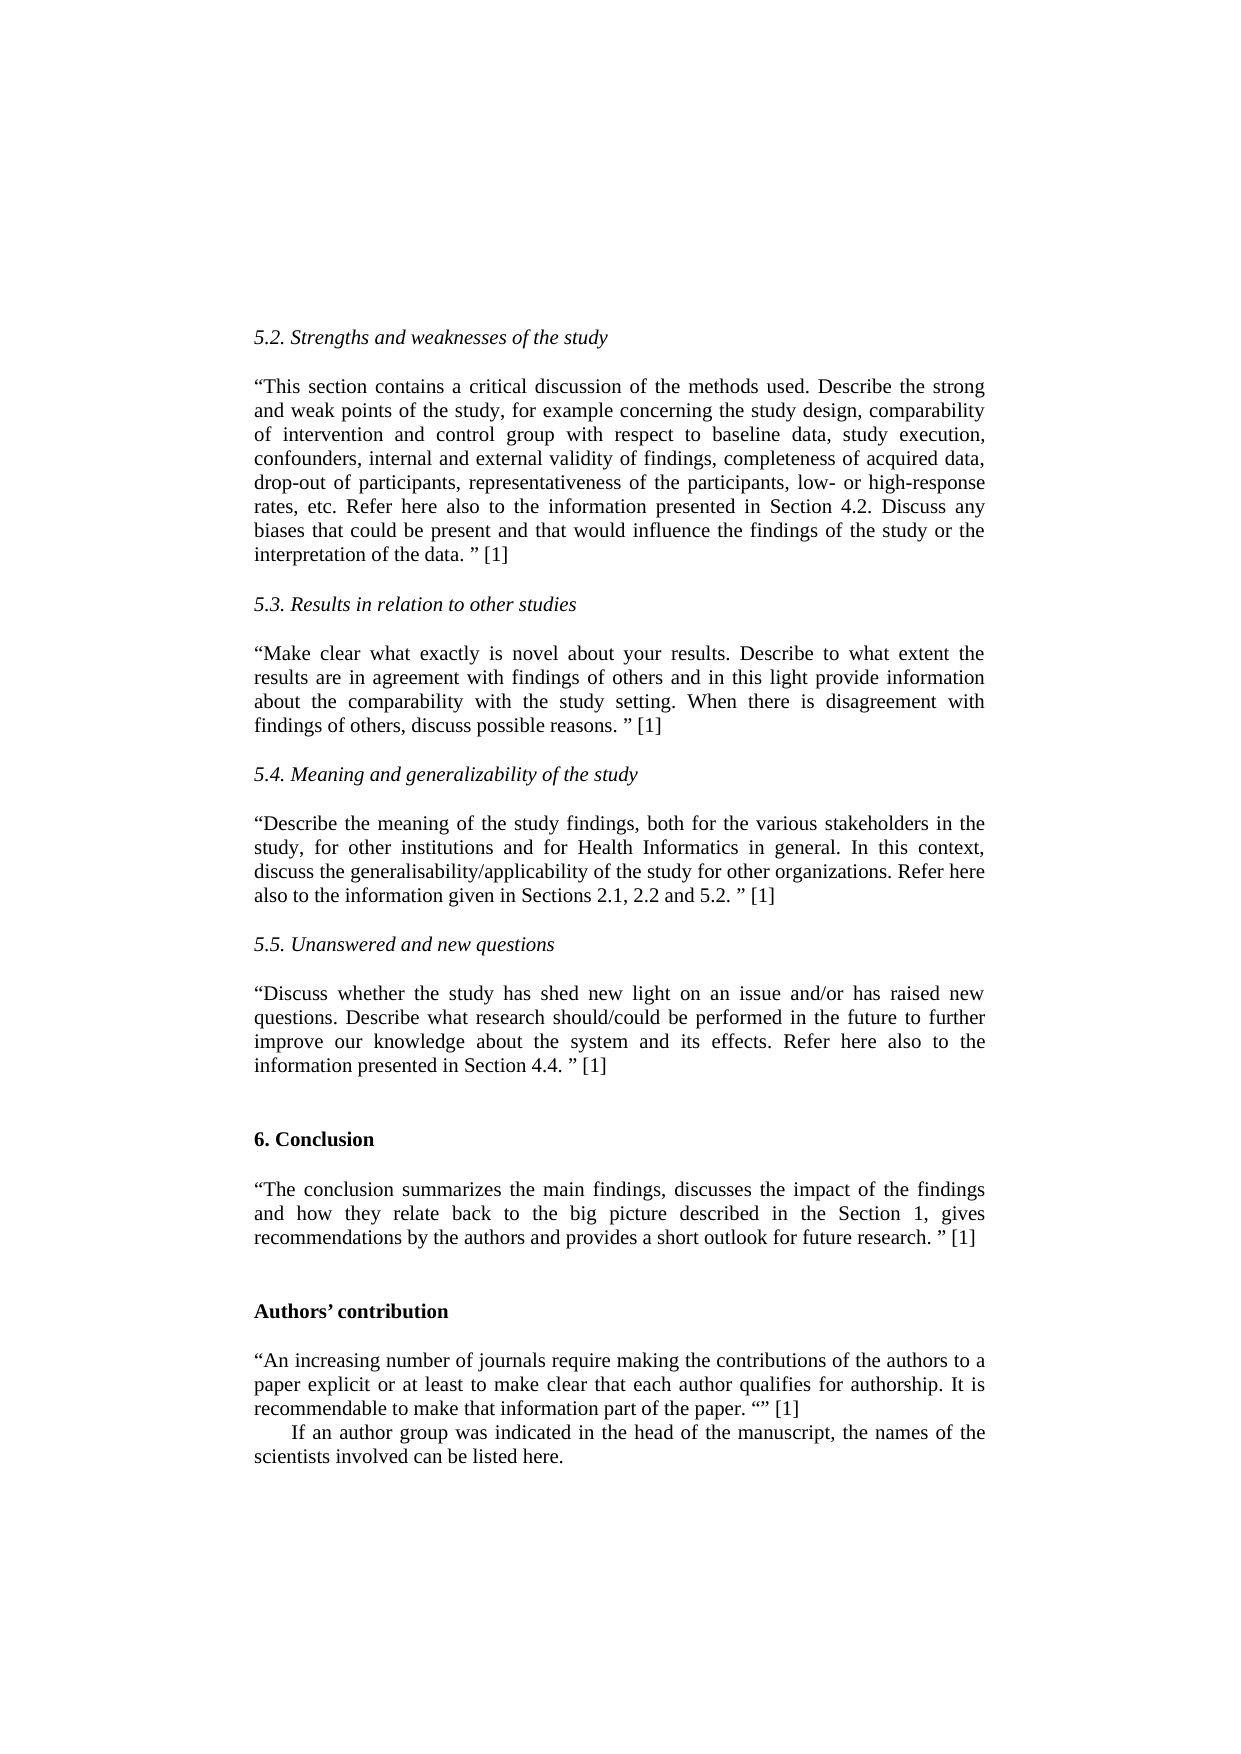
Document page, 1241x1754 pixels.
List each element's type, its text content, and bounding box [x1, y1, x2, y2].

text “An increasing number of journals require making the contributions of the authors to a paper explicit or at least to make clear that each author qualifies for authorship. It is recommendable to make that information part of the paper. “” [1] [254, 1348, 986, 1420]
subtitle Results in relation to other studies [254, 591, 986, 616]
text “This section contains a critical discussion of the methods used. Describe the strong and weak points of the study, for example concerning the study design, comparability of intervention and control group with respect to baseline data, study execution, confounders, internal and external validity of findings, completeness of acquired data, drop-out of participants, representativeness of the participants, low- or high-response rates, etc. Refer here also to the information presented in Section 4.2. Discuss any biases that could be present and that would influence the findings of the study or the interpretation of the data. ” [1] [254, 374, 986, 566]
subtitle Strengths and weaknesses of the study [254, 325, 986, 349]
subtitle Authors’ contribution [254, 1299, 986, 1323]
text “Discuss whether the study has shed new light on an issue and/or has raised new questions. Describe what research should/could be performed in the future to further improve our knowledge about the system and its effects. Refer here also to the information presented in Section 4.4. ” [1] [254, 981, 986, 1077]
subtitle Meaning and generalizability of the study [254, 762, 986, 786]
subtitle Unanswered and new questions [254, 932, 986, 956]
text If an author group was indicated in the head of the manuscript, the names of the scientists involved can be listed here. [254, 1420, 986, 1468]
subtitle Conclusion [254, 1127, 986, 1151]
text “Describe the meaning of the study findings, both for the various stakeholders in the study, for other institutions and for Health Informatics in general. In this context, discuss the generalisability/applicability of the study for other organizations. Refer here also to the information given in Sections 2.1, 2.2 and 5.2. ” [1] [254, 811, 986, 907]
text “Make clear what exactly is novel about your results. Describe to what extent the results are in agreement with findings of others and in this light provide information about the comparability with the study setting. When there is disagreement with findings of others, discuss possible reasons. ” [1] [254, 641, 986, 737]
text “The conclusion summarizes the main findings, discusses the impact of the findings and how they relate back to the big picture described in the Section 1, gives recommendations by the authors and provides a short outlook for future research. ” [1] [254, 1176, 986, 1249]
